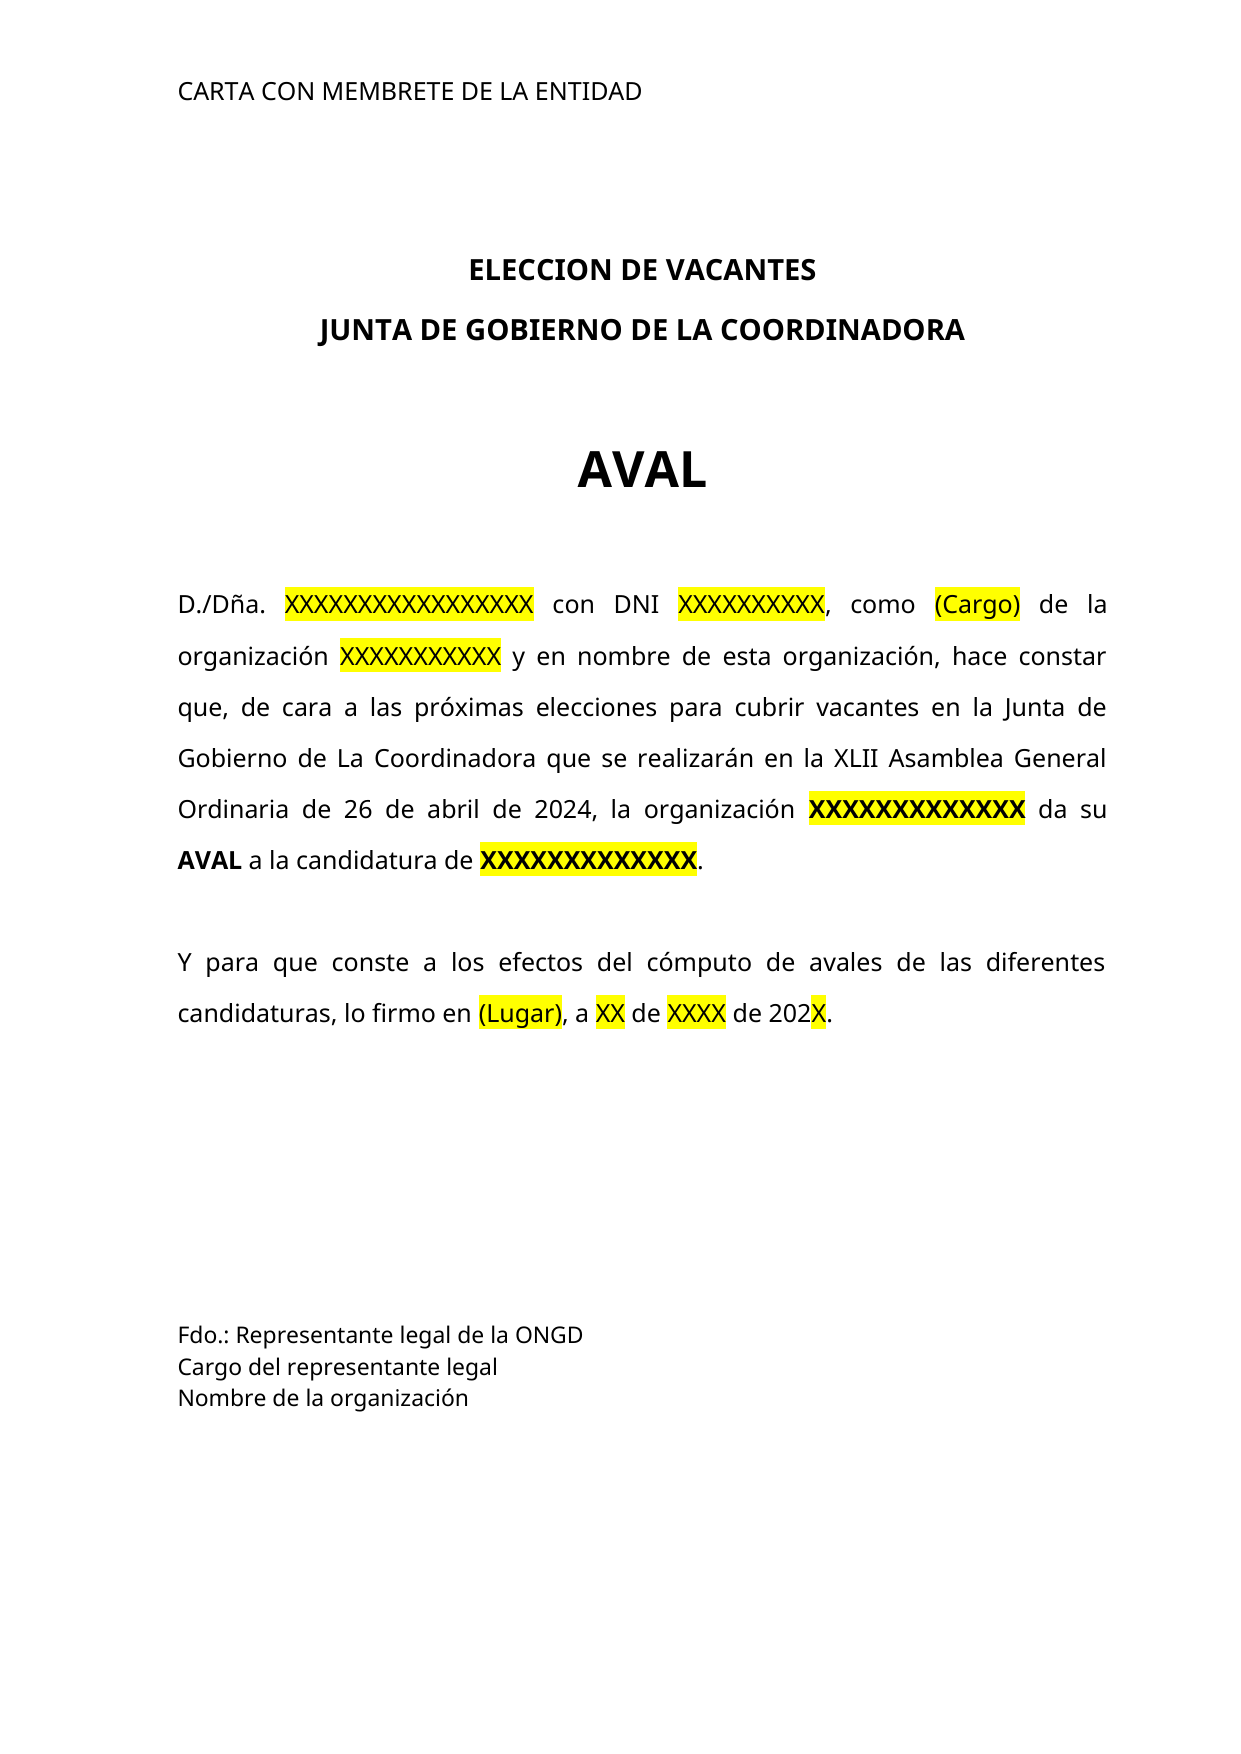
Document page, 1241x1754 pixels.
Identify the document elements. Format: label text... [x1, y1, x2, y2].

text Cargo del representante legal [177, 1351, 1066, 1382]
text D./Dña. XXXXXXXXXXXXXXXXX con DNI XXXXXXXXXX, como (Cargo) de la organización XXXXXXXXXXX y en nombre de esta organización, hace constar que, de cara a las próximas elecciones para cubrir vacantes en la Junta de Gobierno de La Coordinadora que se realizarán en la XLII Asamblea General Ordinaria de 26 de abril de 2024, la organización XXXXXXXXXXXXX da su AVAL a la candidatura de XXXXXXXXXXXXX. [177, 587, 1107, 876]
text Nombre de la organización [177, 1382, 1066, 1413]
text ELECCION DE VACANTES [177, 249, 1107, 289]
text AVAL [177, 434, 1107, 502]
text Y para que conste a los efectos del cómputo de avales de las diferentes candidaturas, lo firmo en (Lugar), a XX de XXXX de 202X. [177, 944, 1107, 1029]
text Fdo.: Representante legal de la ONGD [177, 1319, 1066, 1351]
text JUNTA DE GOBIERNO DE LA COORDINADORA [177, 309, 1107, 348]
